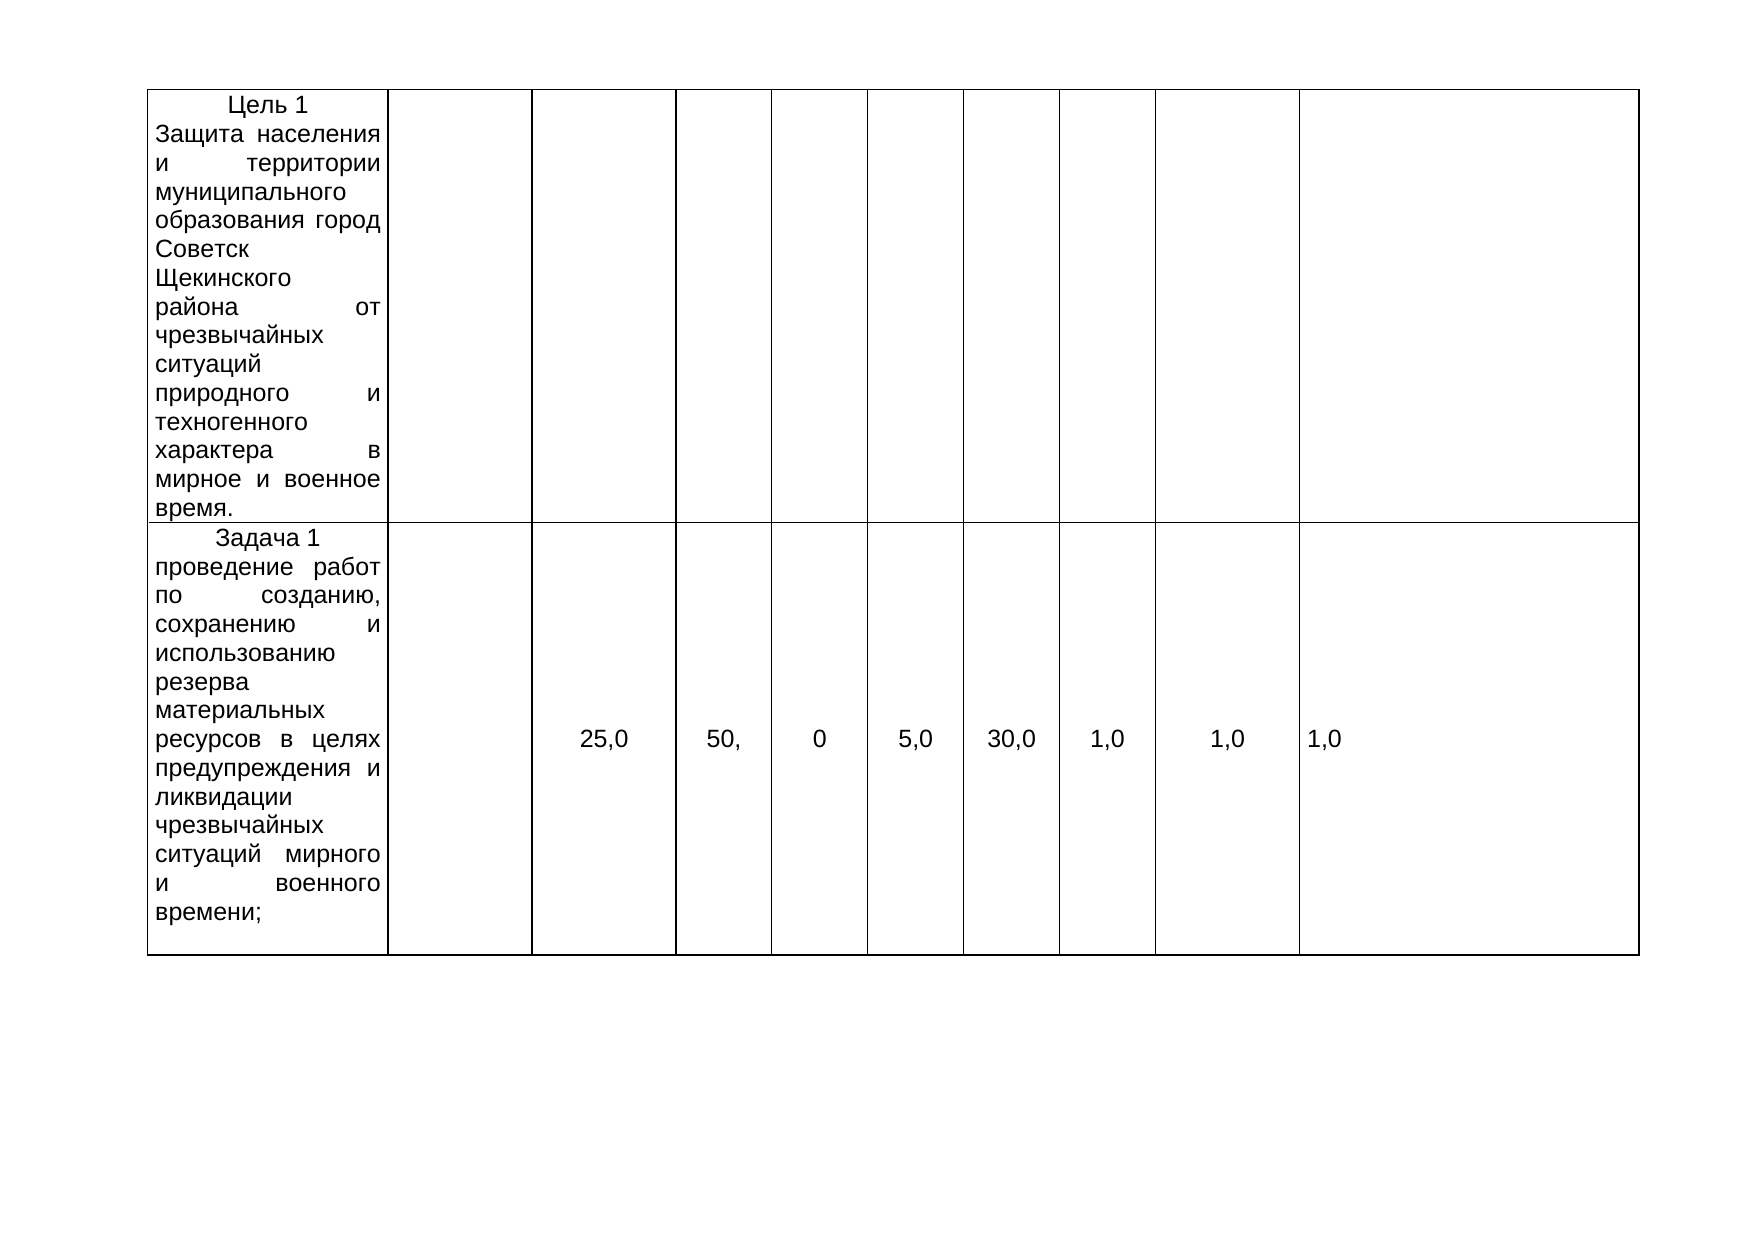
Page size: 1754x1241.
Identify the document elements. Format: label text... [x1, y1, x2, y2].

table_cell 5,0 [868, 523, 963, 954]
table_cell [868, 90, 963, 521]
table_cell [677, 90, 771, 521]
table_cell [964, 90, 1059, 521]
table_cell [1300, 90, 1638, 521]
table_cell Задача 1 проведение работ по созданию, сохранению и использованию резерва материальных ресурсов в целях предупреждения и ликвидации чрезвычайных ситуаций мирного и военного времени; [148, 523, 387, 954]
table_cell [533, 90, 675, 521]
table_cell [772, 90, 867, 521]
table_cell [1060, 90, 1155, 521]
table_cell [389, 90, 531, 521]
table_cell 50, [677, 523, 771, 954]
table_cell 1,0 [1060, 523, 1155, 954]
table_cell 0 [772, 523, 867, 954]
table_cell 30,0 [964, 523, 1059, 954]
table_cell [389, 523, 531, 954]
table_cell Цель 1 Защита населения и территории муниципального образования город Советск Щекинского района от чрезвычайных ситуаций природного и техногенного характера в мирное и военное время. [148, 90, 387, 521]
table_cell 25,0 [533, 523, 675, 954]
table_cell 1,0 [1300, 523, 1638, 954]
table_cell [1156, 90, 1299, 521]
table_cell 1,0 [1156, 523, 1299, 954]
